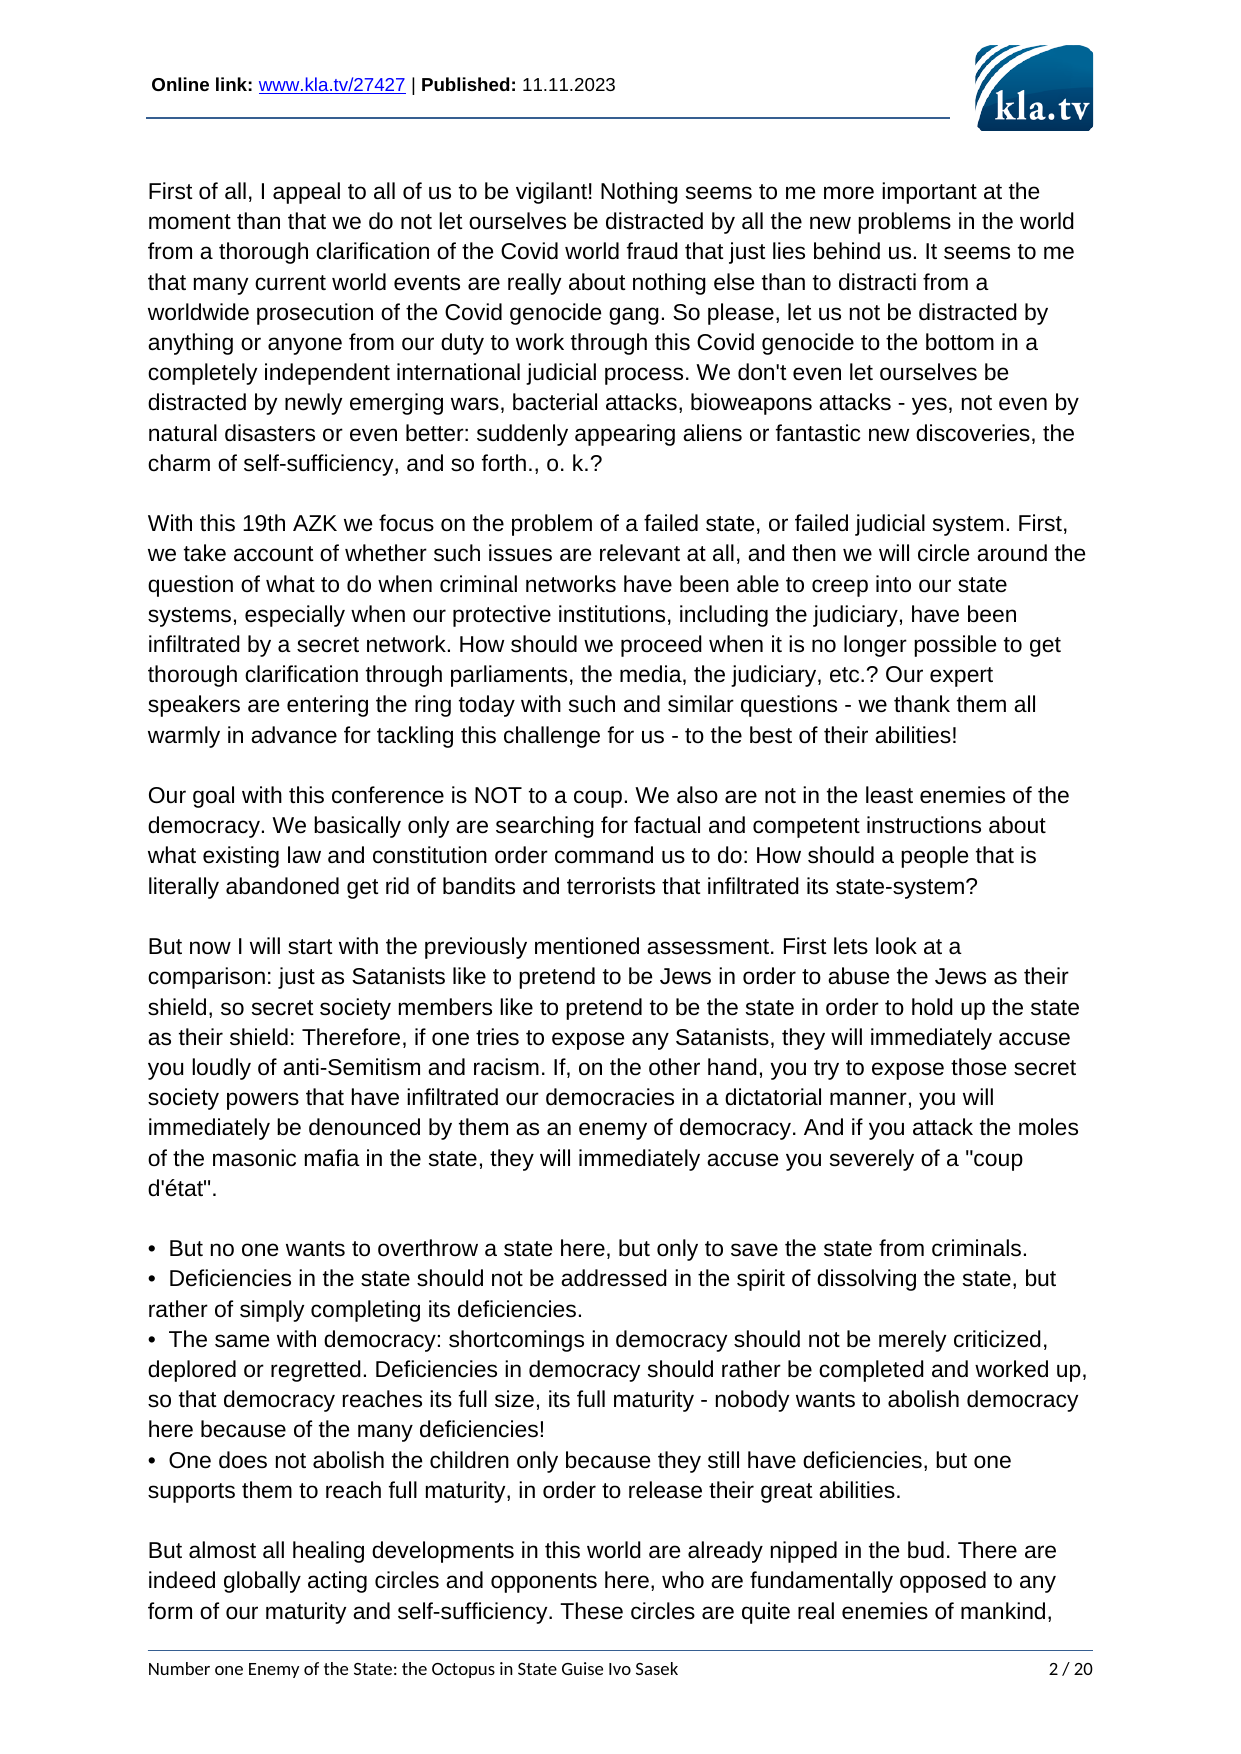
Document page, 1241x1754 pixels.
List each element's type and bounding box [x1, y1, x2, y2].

text [148, 148, 1093, 1624]
